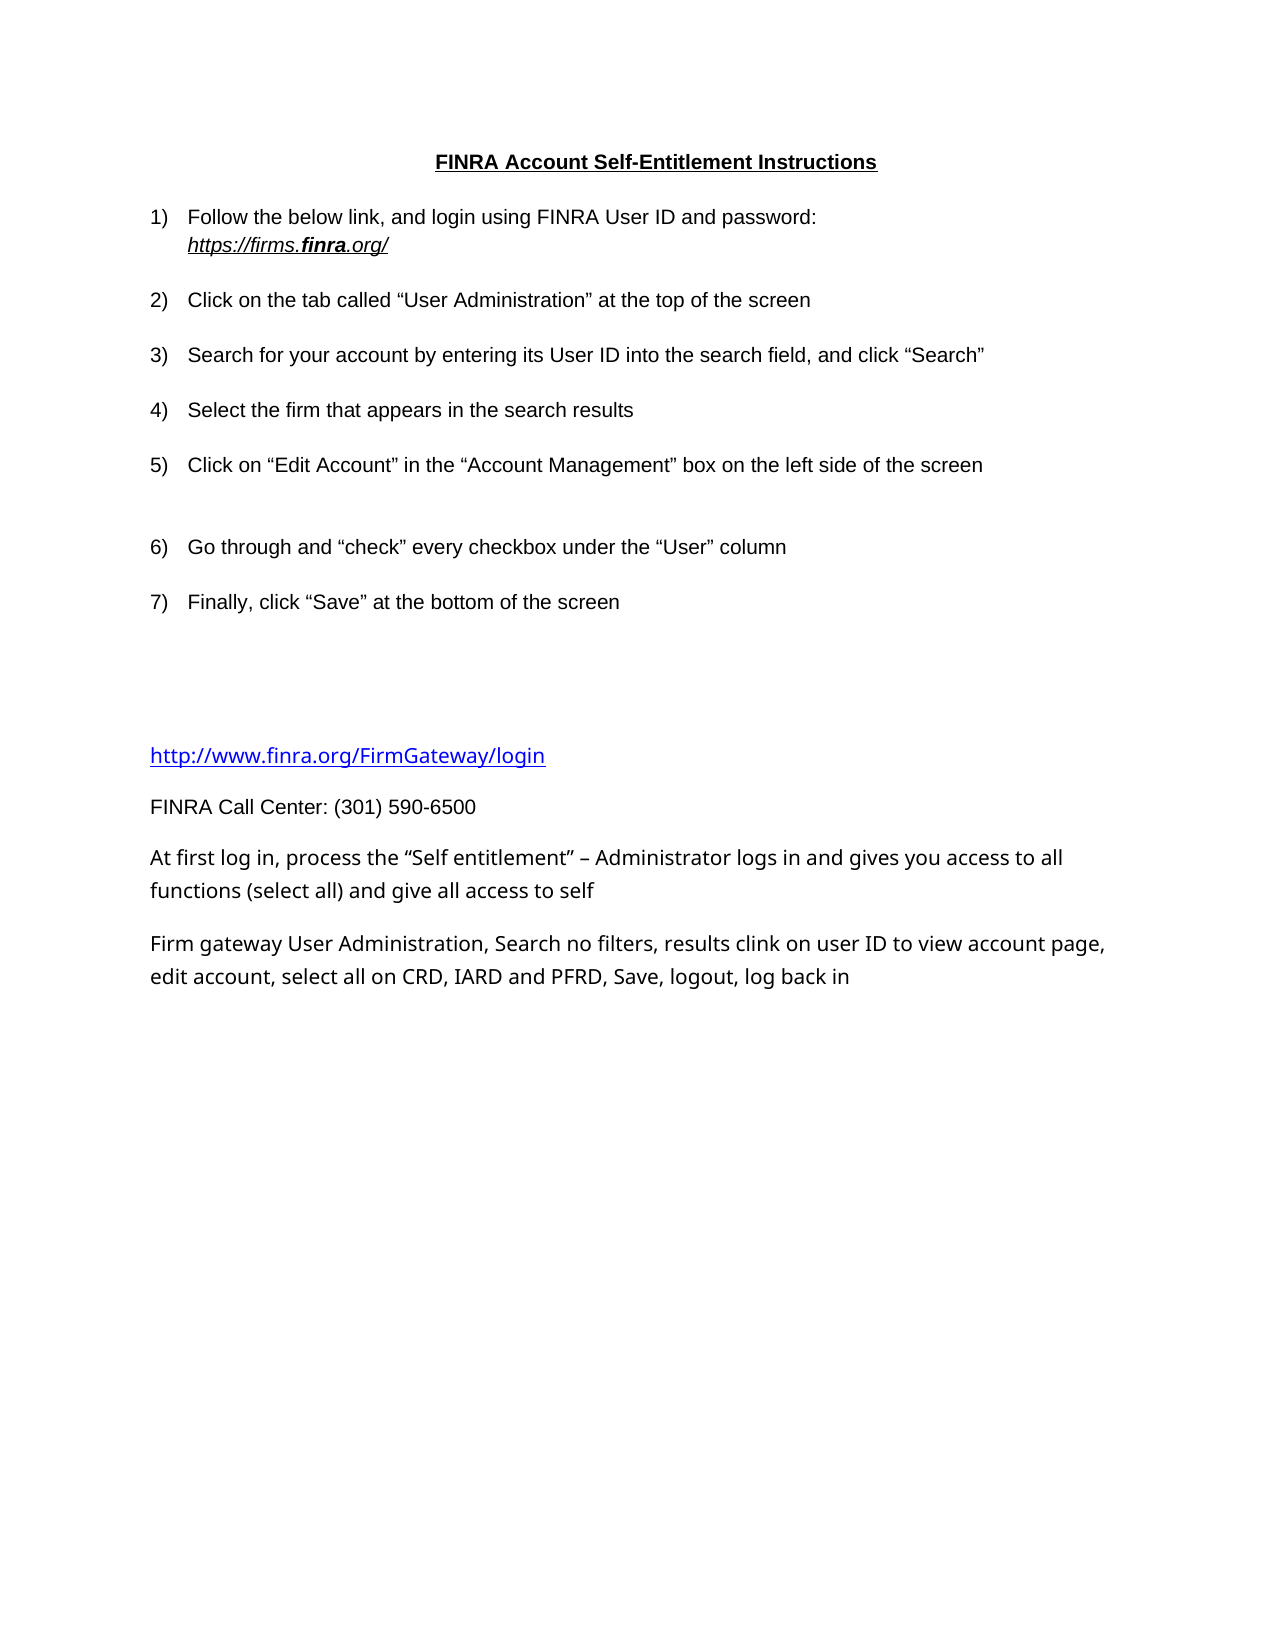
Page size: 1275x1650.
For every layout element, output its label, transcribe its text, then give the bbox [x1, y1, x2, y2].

text FINRA Call Center: (301) 590-6500 [150, 795, 1125, 819]
list Follow the below link, and login using FINRA User ID and password: [150, 205, 1125, 229]
text At first log in, process the “Self entitlement” – Administrator logs in and gives you access to all functions (select all) and give all access to self [150, 843, 1125, 904]
list Go through and “check” every checkbox under the “User” column [150, 535, 1125, 559]
text http://www.finra.org/FirmGateway/login [150, 742, 1125, 770]
list Search for your account by entering its User ID into the search field, and click “Search” [150, 342, 1125, 366]
list FINRA Account Self-Entitlement Instructions [187, 150, 1125, 174]
list Click on the tab called “User Administration” at the top of the screen [150, 287, 1125, 311]
list Click on “Edit Account” in the “Account Management” box on the left side of the screen [150, 452, 1125, 476]
list Select the firm that appears in the search results [150, 397, 1125, 421]
list https://firms.finra.org/ [187, 232, 1125, 256]
text Firm gateway User Administration, Search no filters, results clink on user ID to view account page, edit account, select all on CRD, IARD and PFRD, Save, logout, log back in [150, 929, 1125, 991]
list Finally, click “Save” at the bottom of the screen [150, 590, 1125, 641]
